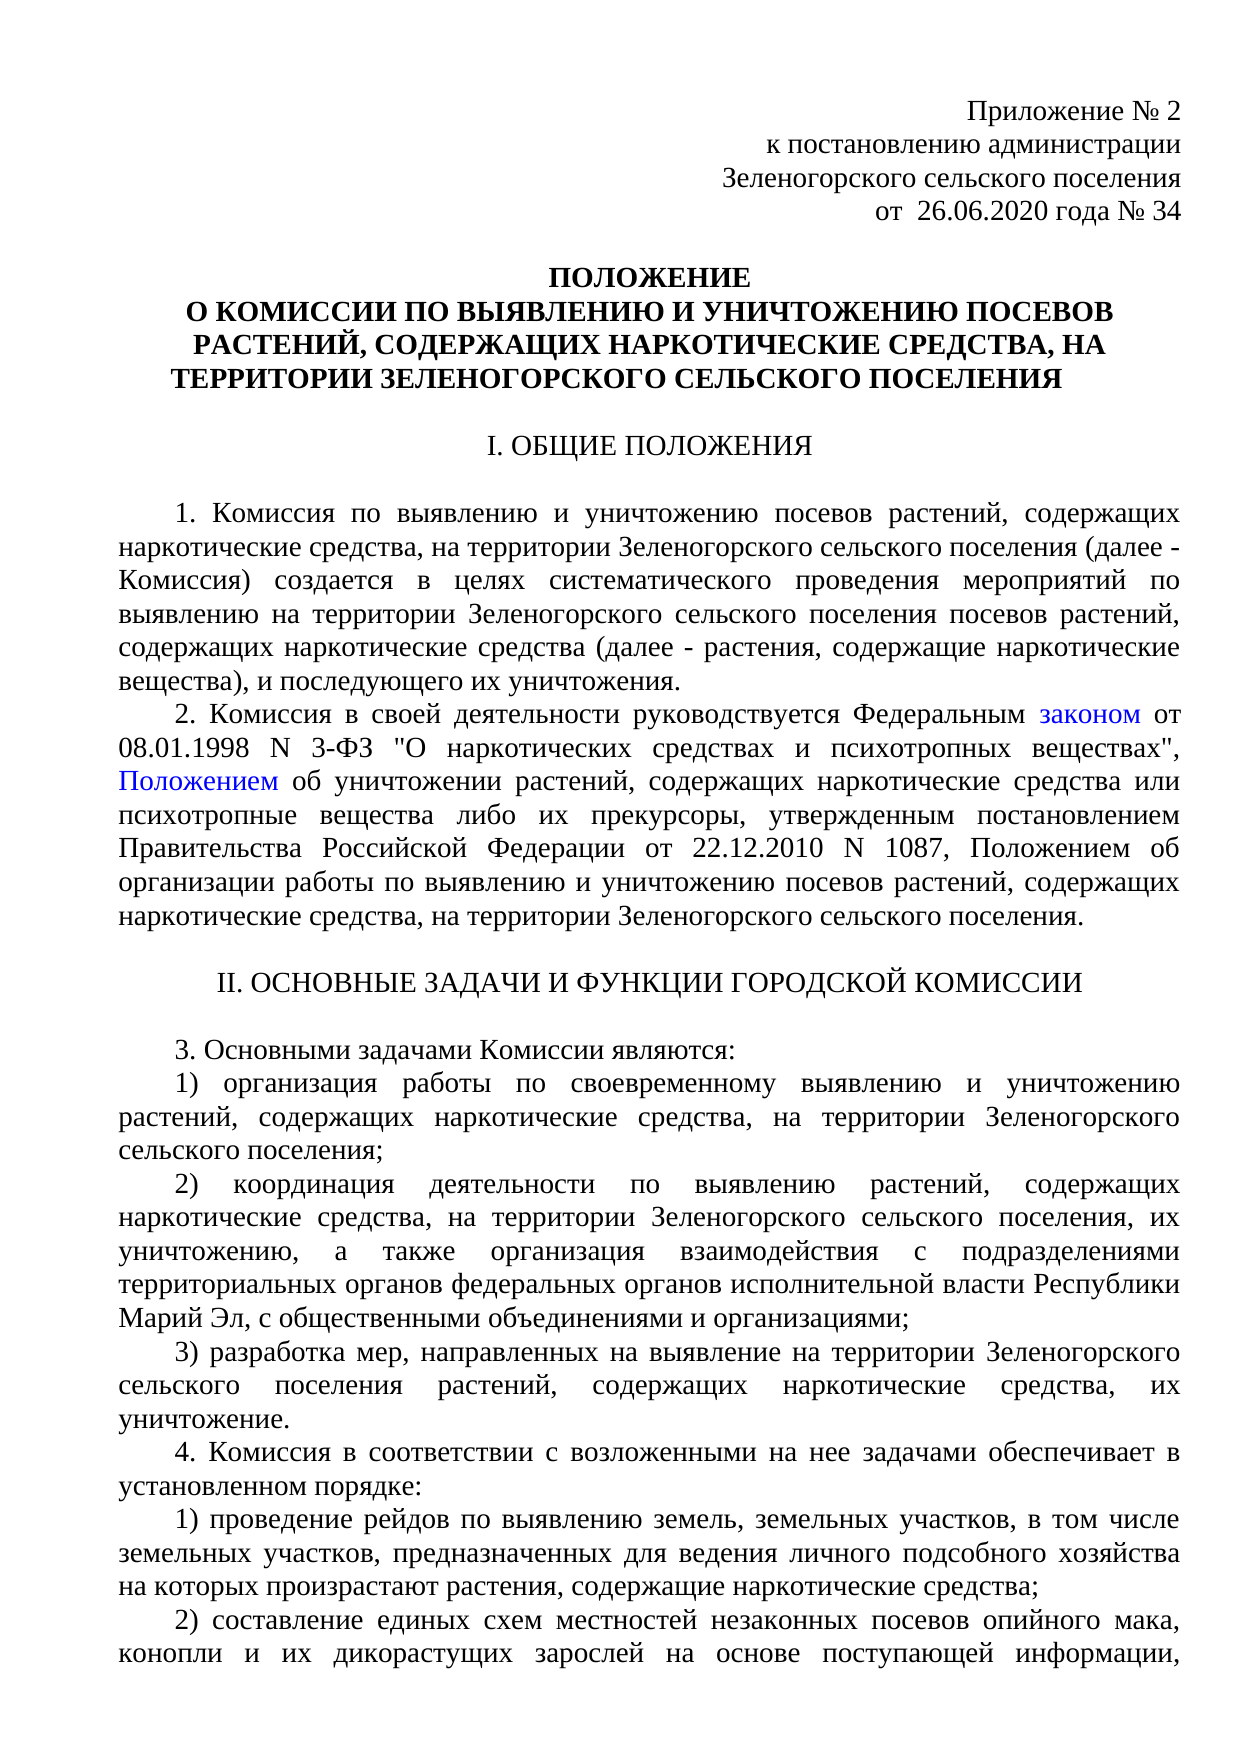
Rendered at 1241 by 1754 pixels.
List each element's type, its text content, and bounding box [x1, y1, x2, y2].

text 1) проведение рейдов по выявлению земель, земельных участков, в том числе земельных участков, предназначенных для ведения личного подсобного хозяйства на которых произрастают растения, содержащие наркотические средства; [118, 1501, 1181, 1602]
text 3. Основными задачами Комиссии являются: [118, 1032, 1181, 1065]
text Зеленогорского сельского поселения [118, 160, 1181, 193]
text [118, 1602, 1181, 1669]
text 1. Комиссия по выявлению и уничтожению посевов растений, содержащих наркотические средства, на территории Зеленогорского сельского поселения (далее - Комиссия) создается в целях систематического проведения мероприятий по выявлению на территории Зеленогорского сельского поселения посевов растений, содержащих наркотические средства (далее - растения, содержащие наркотические вещества), и последующего их уничтожения. [118, 495, 1181, 696]
text 4. Комиссия в соответствии с возложенными на нее задачами обеспечивает в установленном порядке: [118, 1434, 1181, 1501]
text I. ОБЩИЕ ПОЛОЖЕНИЯ [118, 428, 1181, 462]
text 3) разработка мер, направленных на выявление на территории Зеленогорского сельского поселения растений, содержащих наркотические средства, их уничтожение. [118, 1334, 1181, 1434]
title О КОМИССИИ ПО ВЫЯВЛЕНИЮ И УНИЧТОЖЕНИЮ ПОСЕВОВ РАСТЕНИЙ, СОДЕРЖАЩИХ НАРКОТИЧЕСКИЕ СРЕДСТВА, НА ТЕРРИТОРИИ ЗЕЛЕНОГОРСКОГО СЕЛЬСКОГО ПОСЕЛЕНИЯ [118, 294, 1181, 394]
text 2. Комиссия в своей деятельности руководствуется Федеральным законом от 08.01.1998 N 3-ФЗ "О наркотических средствах и психотропных веществах", Положением об уничтожении растений, содержащих наркотические средства или психотропные вещества либо их прекурсоры, утвержденным постановлением Правительства Российской Федерации от 22.12.2010 N 1087, Положением об организации работы по выявлению и уничтожению посевов растений, содержащих наркотические средства, на территории Зеленогорского сельского поселения. [118, 696, 1181, 931]
text от 26.06.2020 года № 34 [118, 193, 1181, 227]
text 1) организация работы по своевременному выявлению и уничтожению растений, содержащих наркотические средства, на территории Зеленогорского сельского поселения; [118, 1065, 1181, 1166]
text II. ОСНОВНЫЕ ЗАДАЧИ И ФУНКЦИИ ГОРОДСКОЙ КОМИССИИ [118, 965, 1181, 998]
text 2) координация деятельности по выявлению растений, содержащих наркотические средства, на территории Зеленогорского сельского поселения, их уничтожению, а также организация взаимодействия с подразделениями территориальных органов федеральных органов исполнительной власти Республики Марий Эл, с общественными объединениями и организациями; [118, 1166, 1181, 1334]
text к постановлению администрации [118, 126, 1181, 160]
title ПОЛОЖЕНИЕ [118, 260, 1181, 294]
text Приложение № 2 [118, 93, 1181, 126]
